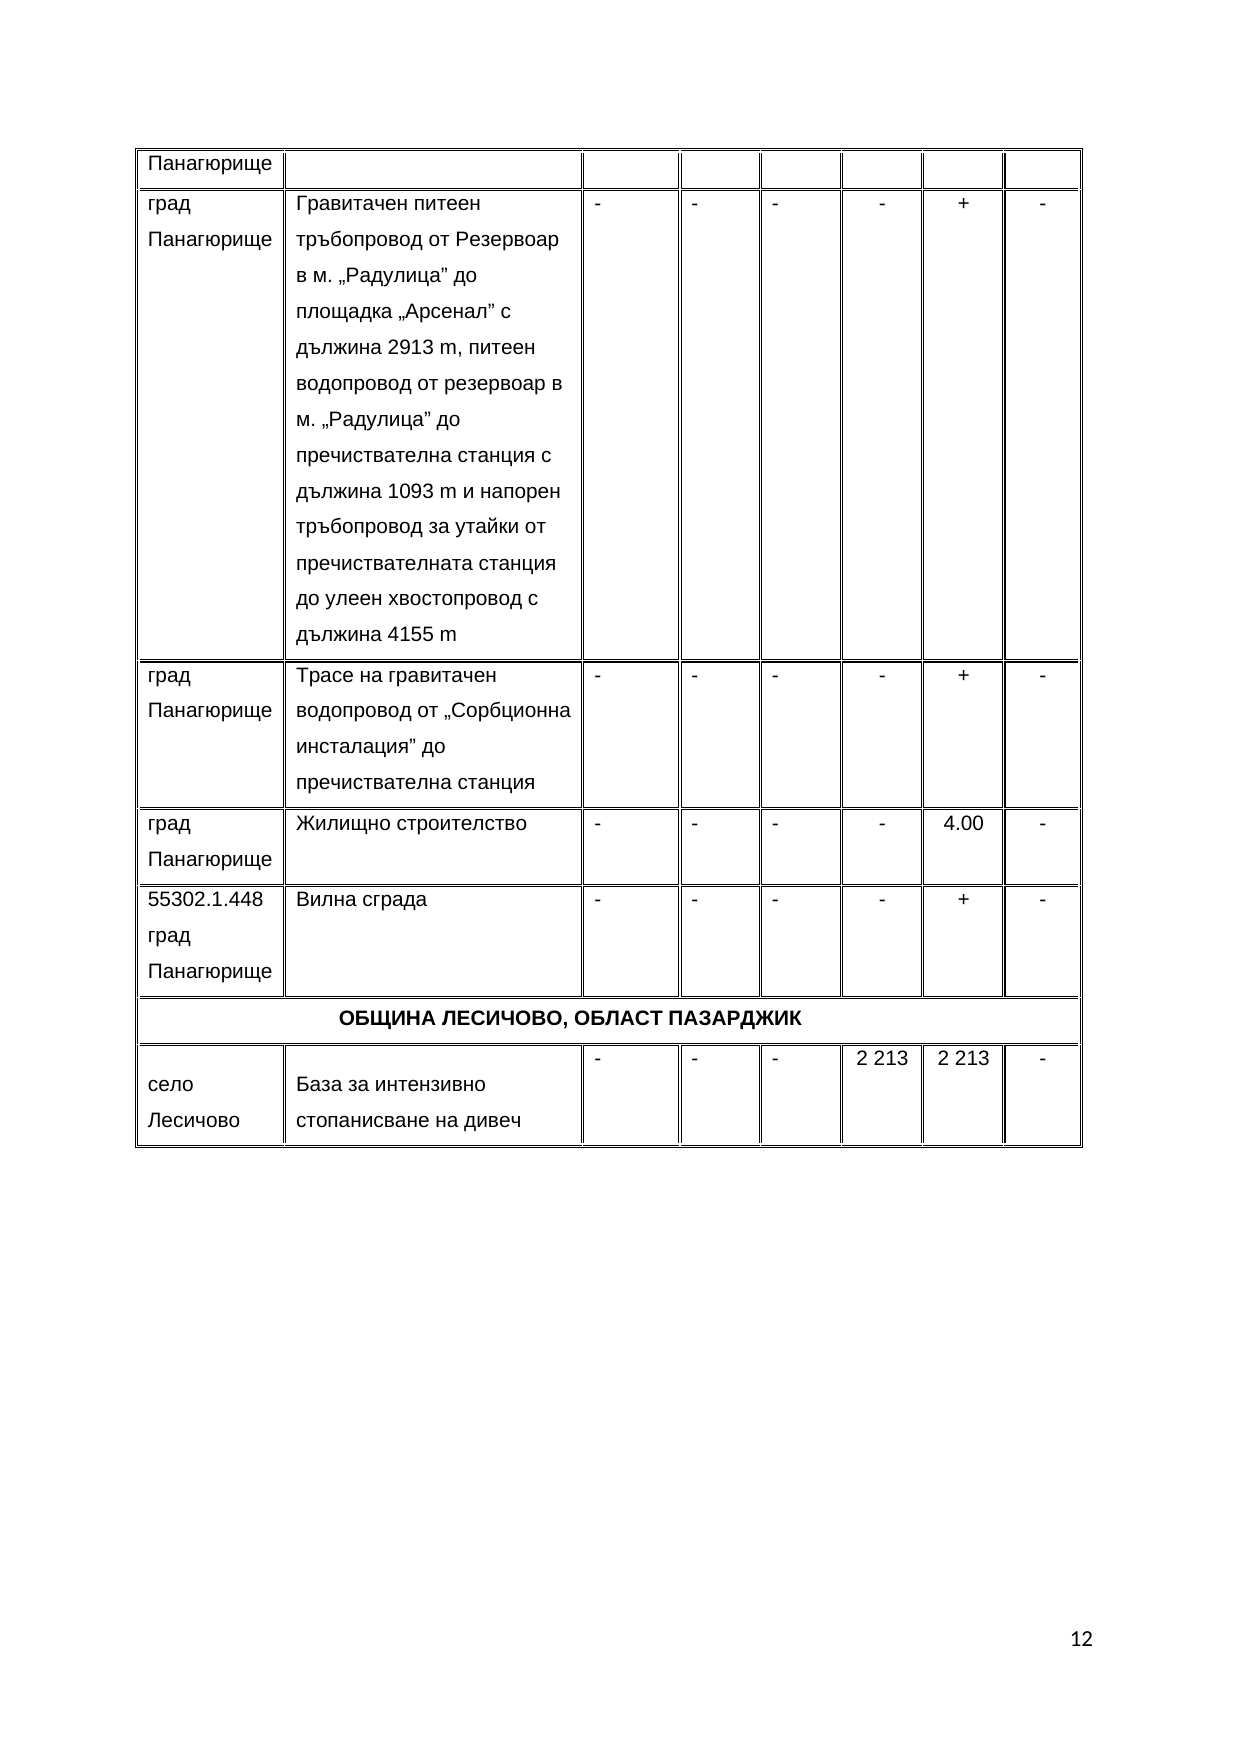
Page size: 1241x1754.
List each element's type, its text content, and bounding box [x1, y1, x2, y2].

table_cell - [1004, 1043, 1080, 1145]
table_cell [285, 149, 583, 188]
table_cell - [843, 810, 921, 883]
table_cell - [682, 887, 759, 996]
table_cell ОБЩИНА Лесичово, област пазарджик [138, 996, 1004, 1042]
table_cell + [924, 887, 1002, 996]
table_cell - [1004, 659, 1081, 807]
table_cell - [760, 1046, 841, 1145]
table_cell - [584, 810, 678, 883]
table_cell - [584, 887, 678, 996]
table_cell - [682, 191, 759, 659]
table_cell - [762, 191, 840, 659]
table_cell - [583, 1044, 680, 1145]
table_cell Гравитачен питеен тръбопровод от Резервоар в м. „Радулица” до площадка „Арсенал” с дължина 2913 m, питеен водопровод от резервоар в м. „Радулица” до пречиствателна станция с дължина 1093 m и напорен тръбопровод за утайки от пречиствателната станция до улеен хвостопровод с дължина 4155 m [286, 191, 581, 659]
table_cell - [760, 151, 841, 188]
table_cell - [584, 663, 678, 807]
table_cell - [682, 663, 759, 807]
table_cell град Панагюрище [136, 188, 284, 659]
table_cell село Лесичово [138, 1043, 284, 1145]
table_cell - [843, 191, 921, 659]
table_cell 2 213 [841, 1044, 923, 1145]
table_cell + [923, 149, 1004, 188]
table_cell 55302.1.448 град Панагюрище [138, 884, 283, 996]
table_cell + [924, 191, 1002, 659]
table_cell Вилна сграда [286, 887, 581, 996]
table_cell - [762, 663, 840, 807]
table_cell - [680, 151, 760, 188]
table_cell - [584, 191, 678, 659]
table_cell - [1004, 188, 1081, 659]
table_cell - [762, 810, 840, 883]
table_cell - [1004, 807, 1081, 883]
table_cell - [843, 663, 921, 807]
table_cell - [1006, 884, 1080, 996]
table_cell град Панагюрище [136, 659, 284, 807]
table_cell [1004, 996, 1080, 1042]
table_cell - [682, 810, 759, 883]
table_cell град Панагюрище [136, 807, 284, 883]
table_cell 4.00 [924, 810, 1002, 883]
table_cell Трасе на гравитачен водопровод от „Сорбционна инсталация” до пречиствателна станция [286, 663, 581, 807]
table_cell - [762, 887, 840, 996]
table_cell - [583, 149, 680, 188]
table_cell - [1004, 151, 1080, 188]
table_cell Жилищно строителство [286, 810, 581, 883]
table_cell - [843, 887, 921, 996]
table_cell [138, 151, 284, 188]
table_cell - [680, 1046, 760, 1145]
table_cell + [924, 663, 1002, 807]
table_cell 2 213 [923, 1044, 1004, 1145]
table_cell - [841, 149, 923, 188]
table_cell База за интензивно стопанисване на дивеч [285, 1044, 583, 1145]
